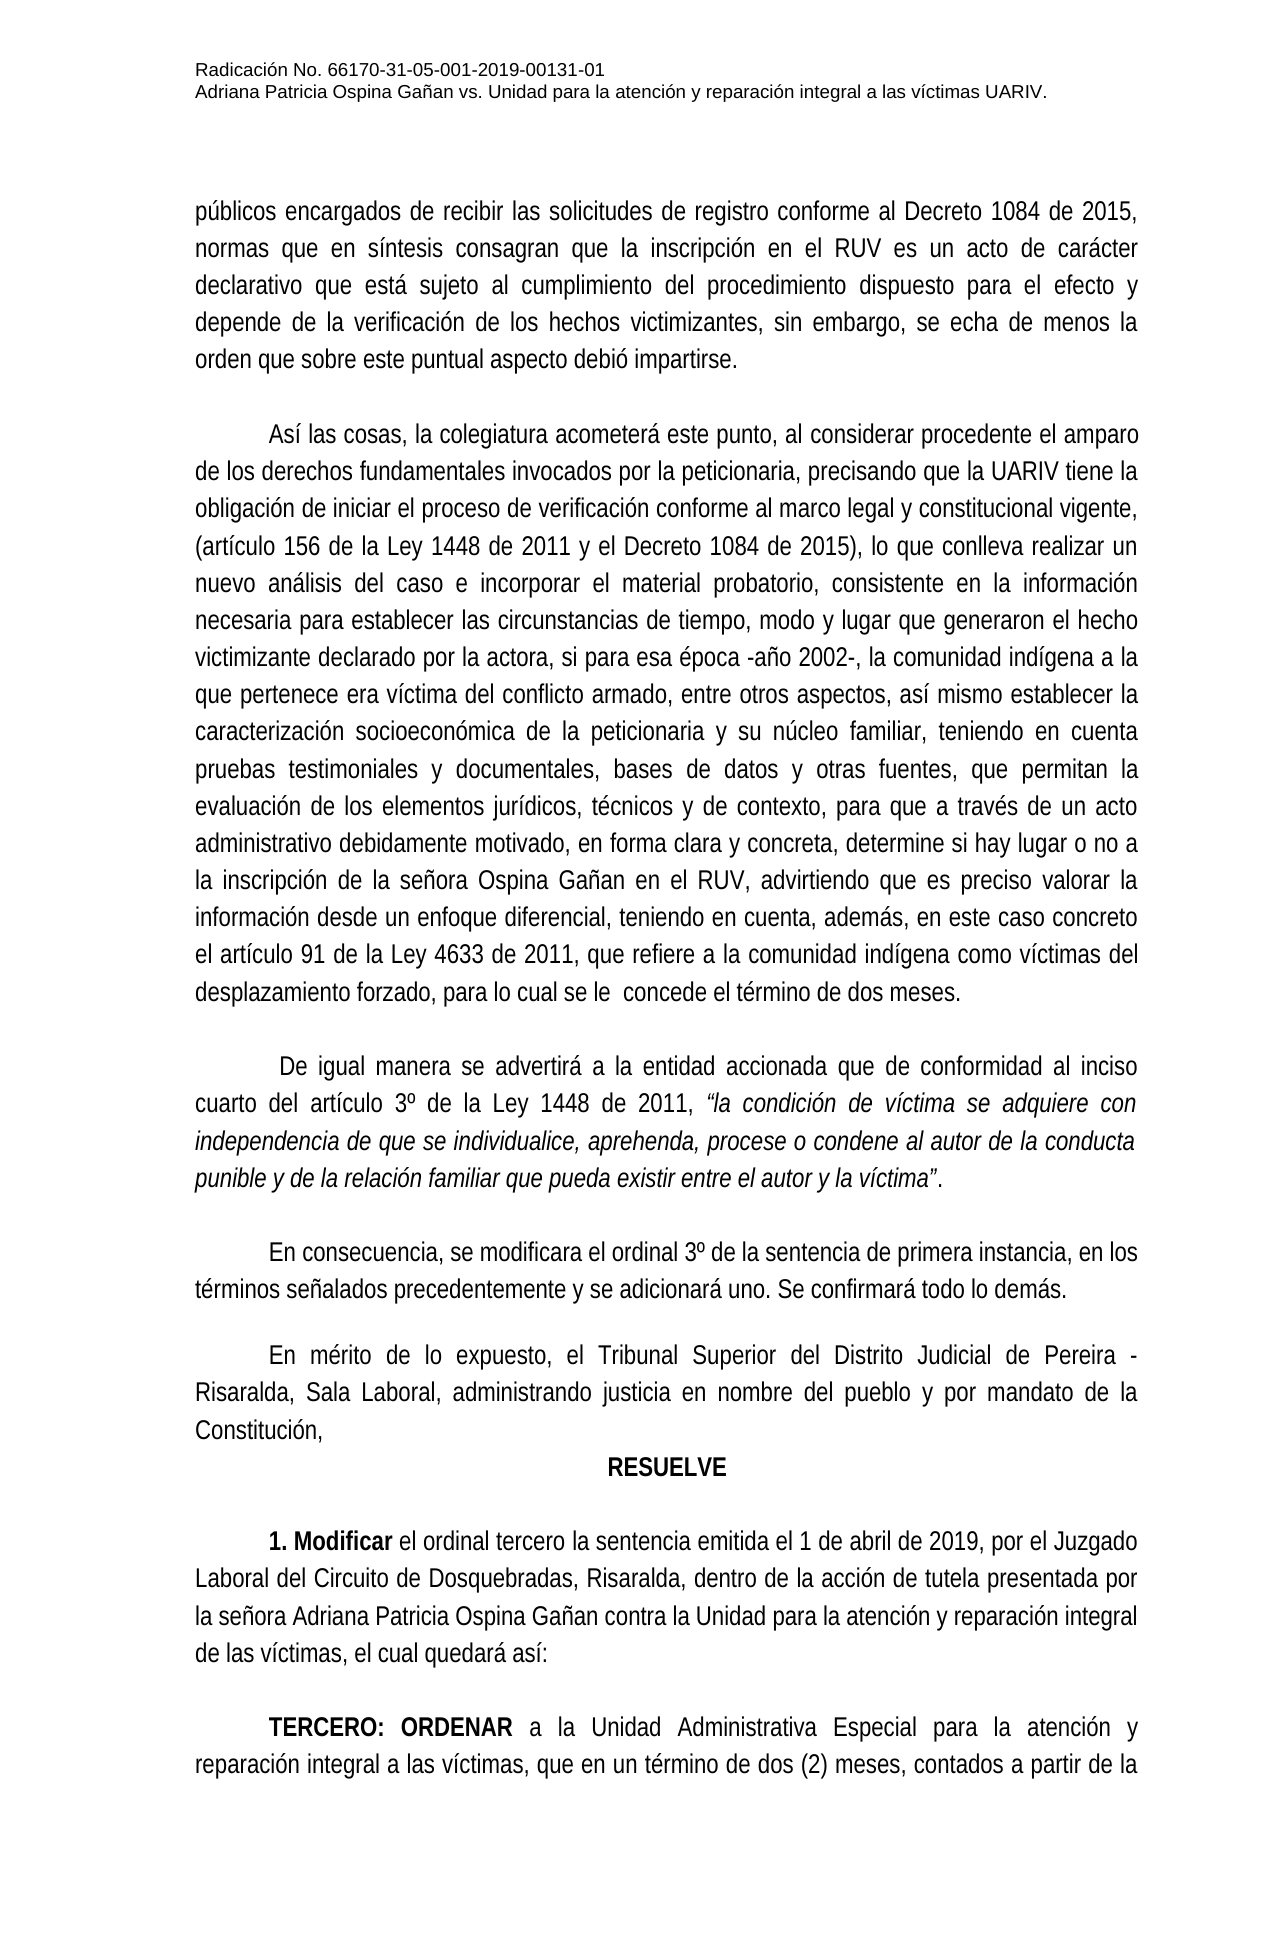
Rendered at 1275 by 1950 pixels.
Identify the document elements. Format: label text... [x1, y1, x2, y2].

text RESUELVE [195, 1451, 1139, 1482]
list En mérito de lo expuesto, el Tribunal Superior del Distrito Judicial de Pereira - Risaralda, Sala Laboral, administrando justicia en nombre del pueblo y por mandato de la Constitución, [195, 1339, 1139, 1445]
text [195, 195, 1139, 375]
text En consecuencia, se modificara el ordinal 3º de la sentencia de primera instancia, en los términos señalados precedentemente y se adicionará uno. Se confirmará todo lo demás. [195, 1236, 1139, 1304]
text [195, 1711, 1139, 1779]
text De igual manera se advertirá a la entidad accionada que de conformidad al inciso cuarto del artículo 3º de la Ley 1448 de 2011, “la condición de víctima se adquiere con independencia de que se individualice, aprehenda, procese o condene al autor de la conducta punible y de la relación familiar que pueda existir entre el autor y la víctima”. [195, 1050, 1139, 1193]
text 1. Modificar el ordinal tercero la sentencia emitida el 1 de abril de 2019, por el Juzgado Laboral del Circuito de Dosquebradas, Risaralda, dentro de la acción de tutela presentada por la señora Adriana Patricia Ospina Gañan contra la Unidad para la atención y reparación integral de las víctimas, el cual quedará así: [195, 1525, 1139, 1668]
text Así las cosas, la colegiatura acometerá este punto, al considerar procedente el amparo de los derechos fundamentales invocados por la peticionaria, precisando que la UARIV tiene la obligación de iniciar el proceso de verificación conforme al marco legal y constitucional vigente, (artículo 156 de la Ley 1448 de 2011 y el Decreto 1084 de 2015), lo que conlleva realizar un nuevo análisis del caso e incorporar el material probatorio, consistente en la información necesaria para establecer las circunstancias de tiempo, modo y lugar que generaron el hecho victimizante declarado por la actora, si para esa época -año 2002-, la comunidad indígena a la que pertenece era víctima del conflicto armado, entre otros aspectos, así mismo establecer la caracterización socioeconómica de la peticionaria y su núcleo familiar, teniendo en cuenta pruebas testimoniales y documentales, bases de datos y otras fuentes, que permitan la evaluación de los elementos jurídicos, técnicos y de contexto, para que a través de un acto administrativo debidamente motivado, en forma clara y concreta, determine si hay lugar o no a la inscripción de la señora Ospina Gañan en el RUV, advirtiendo que es preciso valorar la información desde un enfoque diferencial, teniendo en cuenta, además, en este caso concreto el artículo 91 de la Ley 4633 de 2011, que refiere a la comunidad indígena como víctimas del desplazamiento forzado, para lo cual se le concede el término de dos meses. [195, 418, 1139, 1007]
